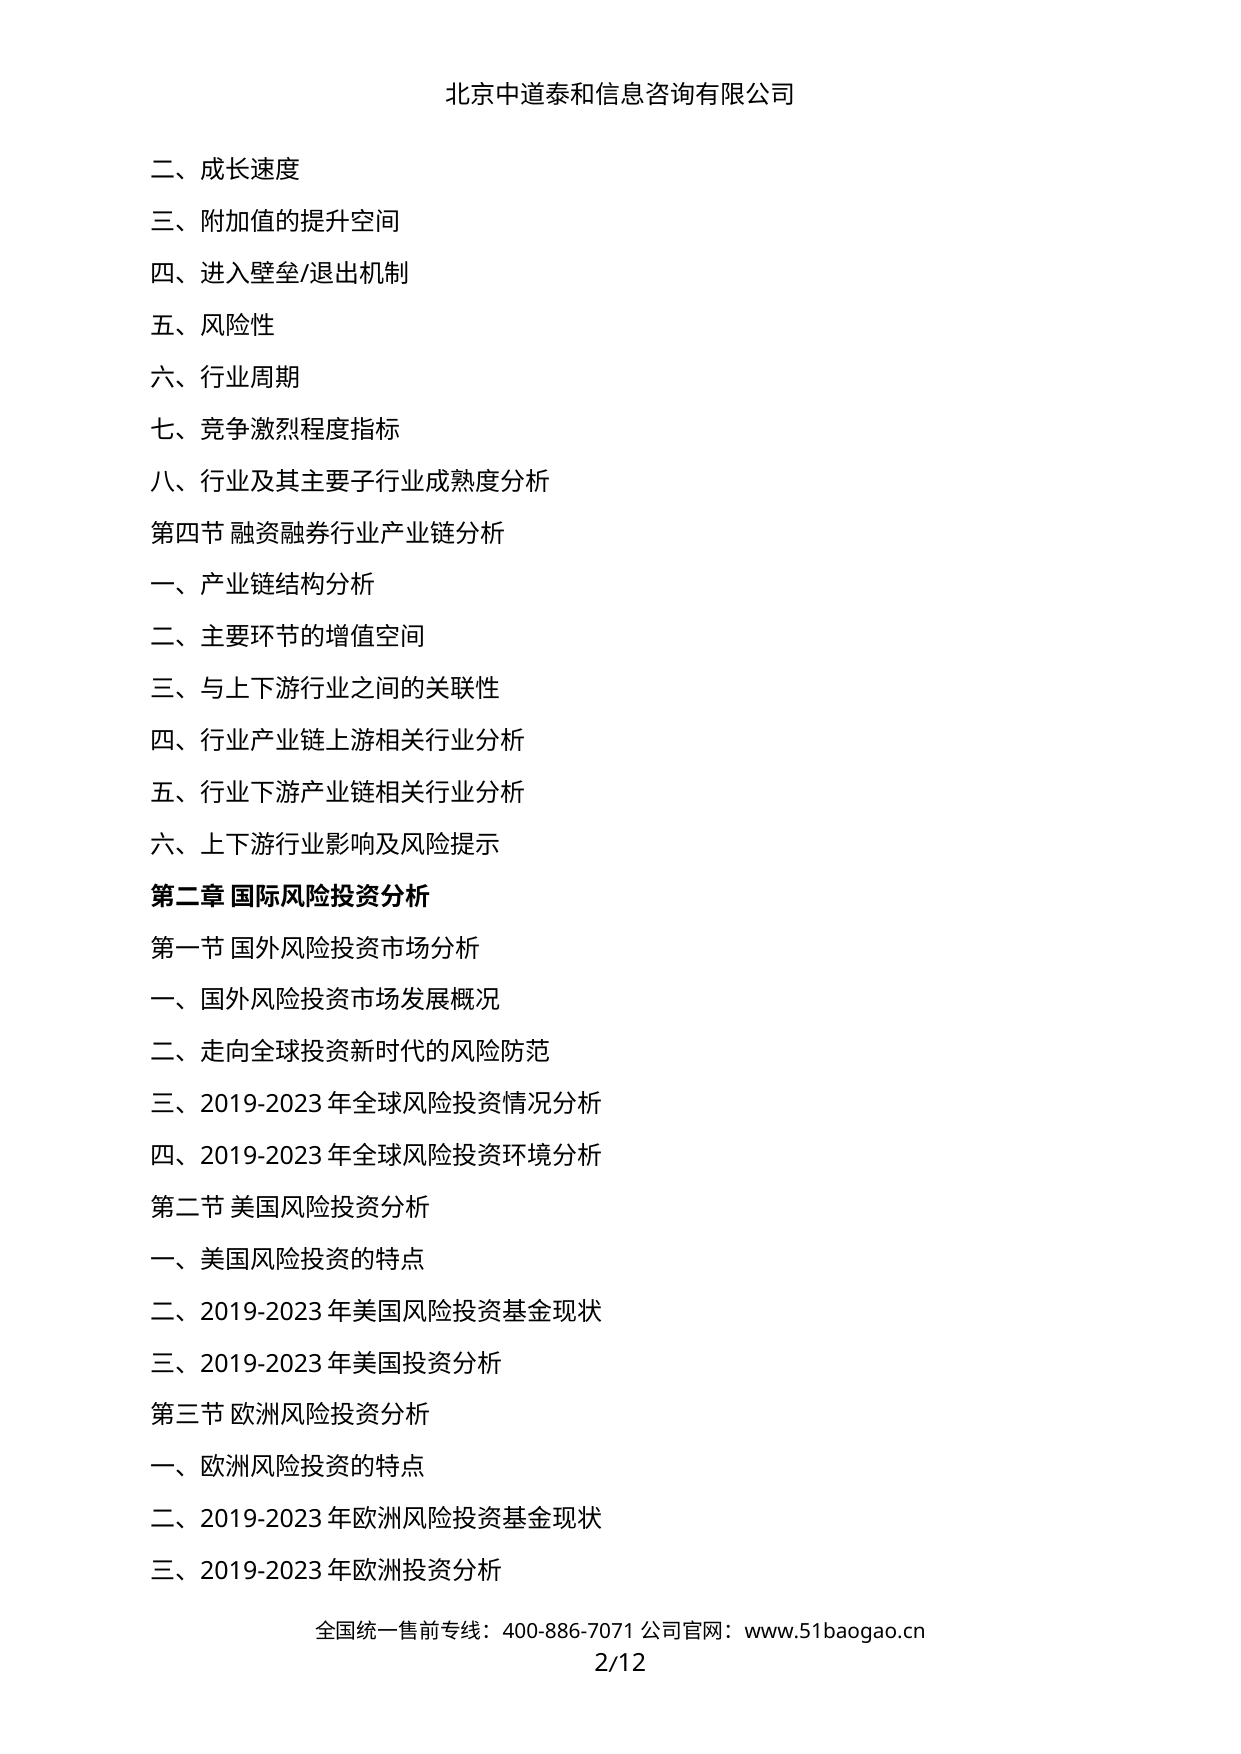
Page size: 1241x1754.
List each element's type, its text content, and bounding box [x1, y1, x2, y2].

text 二、主要环节的增值空间 [150, 617, 1090, 653]
text 二、2019-2023年美国风险投资基金现状 [150, 1291, 1090, 1327]
text 三、与上下游行业之间的关联性 [150, 669, 1090, 705]
text 四、行业产业链上游相关行业分析 [150, 721, 1090, 757]
text 一、国外风险投资市场发展概况 [150, 980, 1090, 1016]
text 第二节 美国风险投资分析 [150, 1187, 1090, 1224]
text 三、2019-2023年全球风险投资情况分析 [150, 1084, 1090, 1120]
text 一、美国风险投资的特点 [150, 1239, 1090, 1276]
text 一、产业链结构分析 [150, 565, 1090, 601]
text 第一节 国外风险投资市场分析 [150, 928, 1090, 964]
text 八、行业及其主要子行业成熟度分析 [150, 461, 1090, 497]
text 五、风险性 [150, 306, 1090, 342]
text 三、2019-2023年美国投资分析 [150, 1343, 1090, 1379]
text 六、上下游行业影响及风险提示 [150, 824, 1090, 861]
text 一、欧洲风险投资的特点 [150, 1447, 1090, 1483]
text 六、行业周期 [150, 357, 1090, 394]
text 四、2019-2023年全球风险投资环境分析 [150, 1136, 1090, 1172]
text 二、2019-2023年欧洲风险投资基金现状 [150, 1499, 1090, 1535]
text 三、附加值的提升空间 [150, 202, 1090, 238]
text 三、2019-2023年欧洲投资分析 [150, 1551, 1090, 1587]
text 二、成长速度 [150, 150, 1090, 186]
text 第二章 国际风险投资分析 [150, 876, 1090, 912]
text 四、进入壁垒/退出机制 [150, 254, 1090, 290]
text 第三节 欧洲风险投资分析 [150, 1395, 1090, 1431]
text 七、竞争激烈程度指标 [150, 409, 1090, 446]
text 二、走向全球投资新时代的风险防范 [150, 1032, 1090, 1068]
text 五、行业下游产业链相关行业分析 [150, 772, 1090, 809]
text 第四节 融资融券行业产业链分析 [150, 513, 1090, 549]
